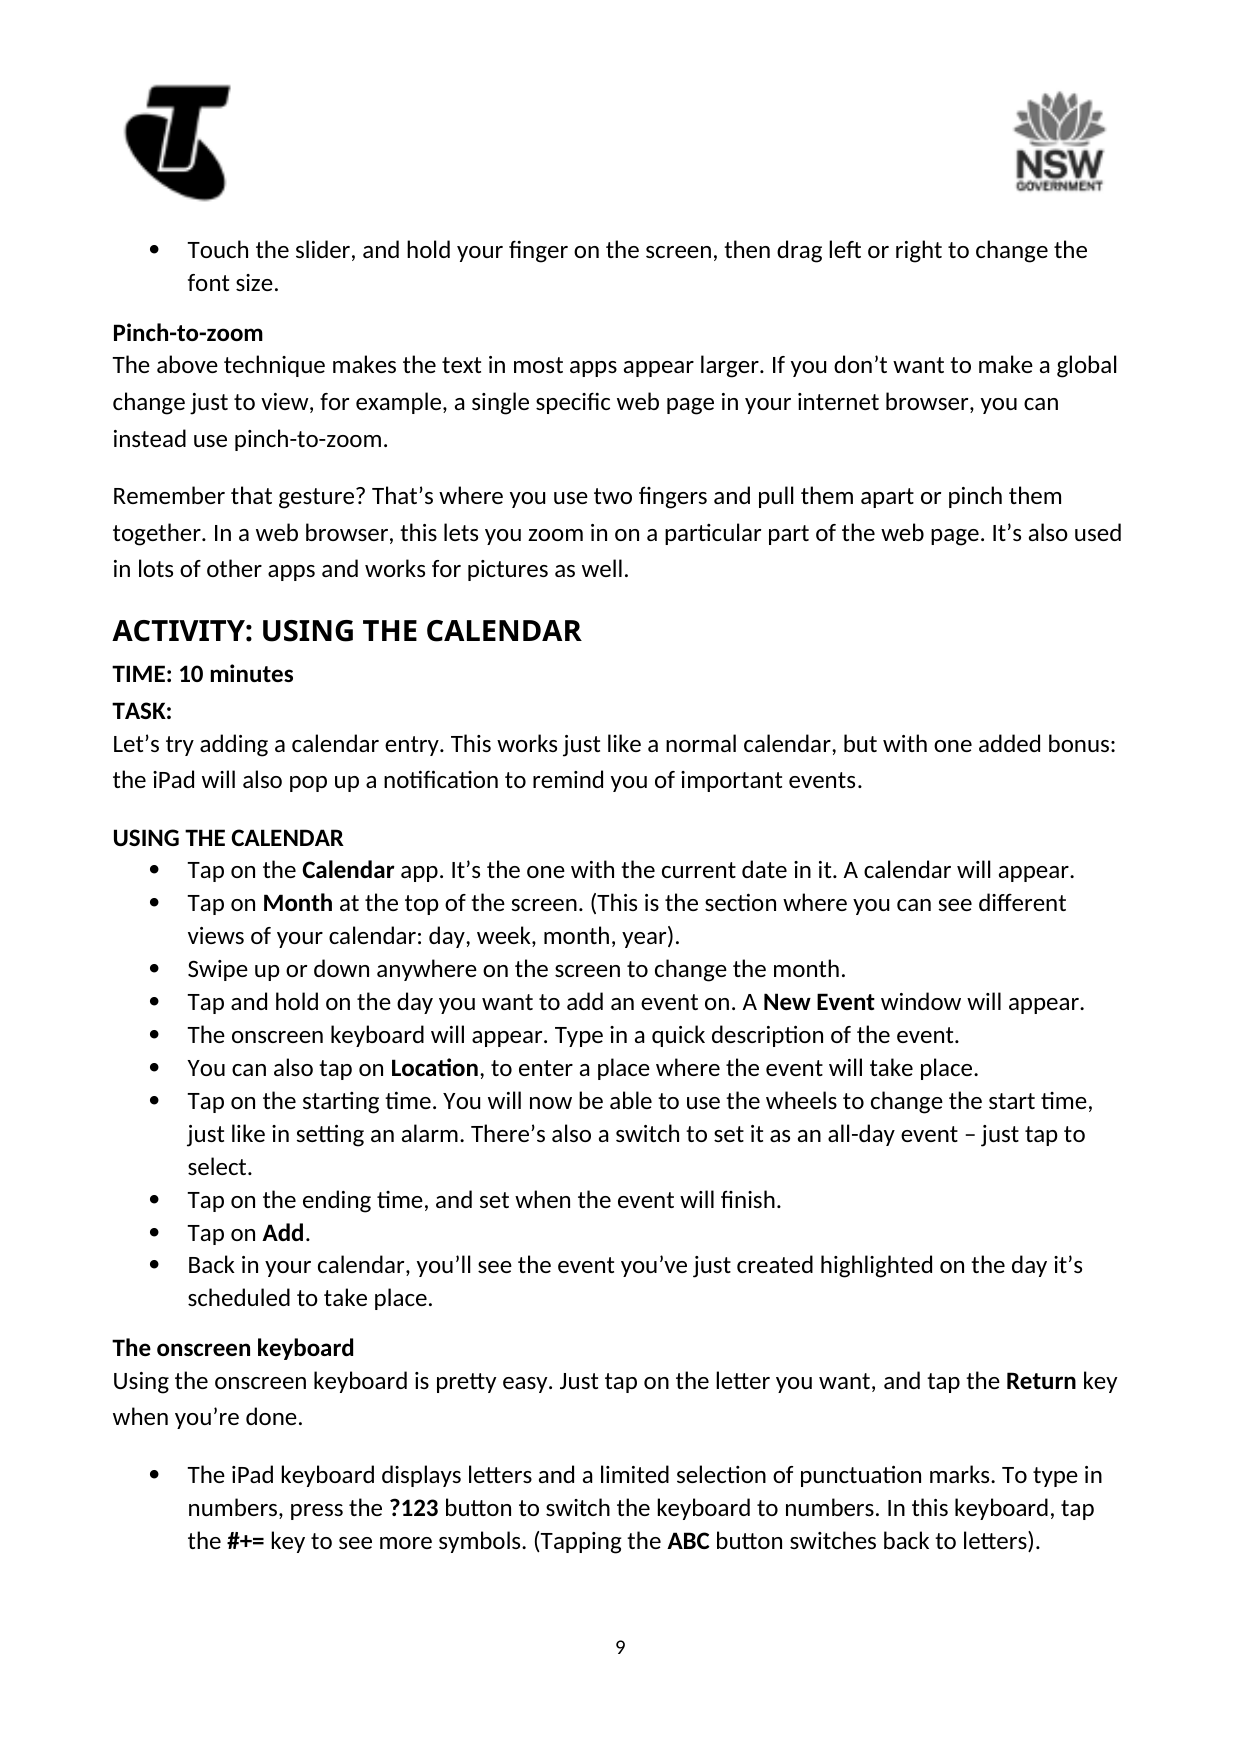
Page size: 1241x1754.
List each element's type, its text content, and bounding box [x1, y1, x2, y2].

subtitle The onscreen keyboard [112, 1332, 1128, 1363]
list Swipe up or down anywhere on the screen to change the month. [150, 953, 1128, 984]
list The onscreen keyboard will appear. Type in a quick description of the event. [150, 1019, 1128, 1050]
list Back in your calendar, you’ll see the event you’ve just created highlighted on the day it’s scheduled to take place. [150, 1249, 1128, 1313]
subtitle ACTIVITY: USING THE CALENDAR [112, 611, 1128, 650]
list You can also tap on Location, to enter a place where the event will take place. [150, 1052, 1128, 1083]
list Touch the slider, and hold your finger on the screen, then drag left or right to change the font size. [150, 234, 1128, 298]
list Tap on the starting time. You will now be able to use the wheels to change the start time, just like in setting an alarm. There’s also a switch to set it as an all-day event – just tap to select. [150, 1085, 1128, 1181]
list Tap and hold on the day you want to add an event on. A New Event window will appear. [150, 986, 1128, 1017]
list Tap on Add. [150, 1217, 1128, 1247]
list Tap on Month at the top of the screen. (This is the section where you can see different views of your calendar: day, week, month, year). [150, 887, 1128, 951]
text Let’s try adding a calendar entry. This works just like a normal calendar, but with one added bonus: the iPad will also pop up a notification to remind you of important events. [112, 728, 1128, 795]
text The above technique makes the text in most apps appear larger. If you don’t want to make a global change just to view, for example, a single specific web page in your internet browser, you can instead use pinch-to-zoom. [112, 350, 1128, 453]
list Tap on the Calendar app. It’s the one with the current date in it. A calendar will appear. [150, 854, 1128, 885]
text Remember that gesture? That’s where you use two fingers and pull them apart or pinch them together. In a web browser, this lets you zoom in on a particular part of the web page. It’s also used in lots of other apps and works for pictures as well. [112, 480, 1128, 584]
subtitle TIME: 10 minutes [112, 658, 1128, 688]
subtitle USING THE CALENDAR [112, 822, 1128, 852]
list Tap on the ending time, and set when the event will finish. [150, 1184, 1128, 1214]
picture [112, 73, 1125, 206]
list The iPad keyboard displays letters and a limited selection of punctuation marks. To type in numbers, press the ?123 button to switch the keyboard to numbers. In this keyboard, tap the #+= key to see more symbols. (Tapping the ABC button switches back to letters). [150, 1459, 1128, 1555]
text Using the onscreen keyboard is pretty easy. Just tap on the letter you want, and tap the Return key when you’re done. [112, 1365, 1128, 1432]
subtitle Pinch-to-zoom [112, 317, 1128, 347]
subtitle TASK: [112, 695, 1128, 725]
